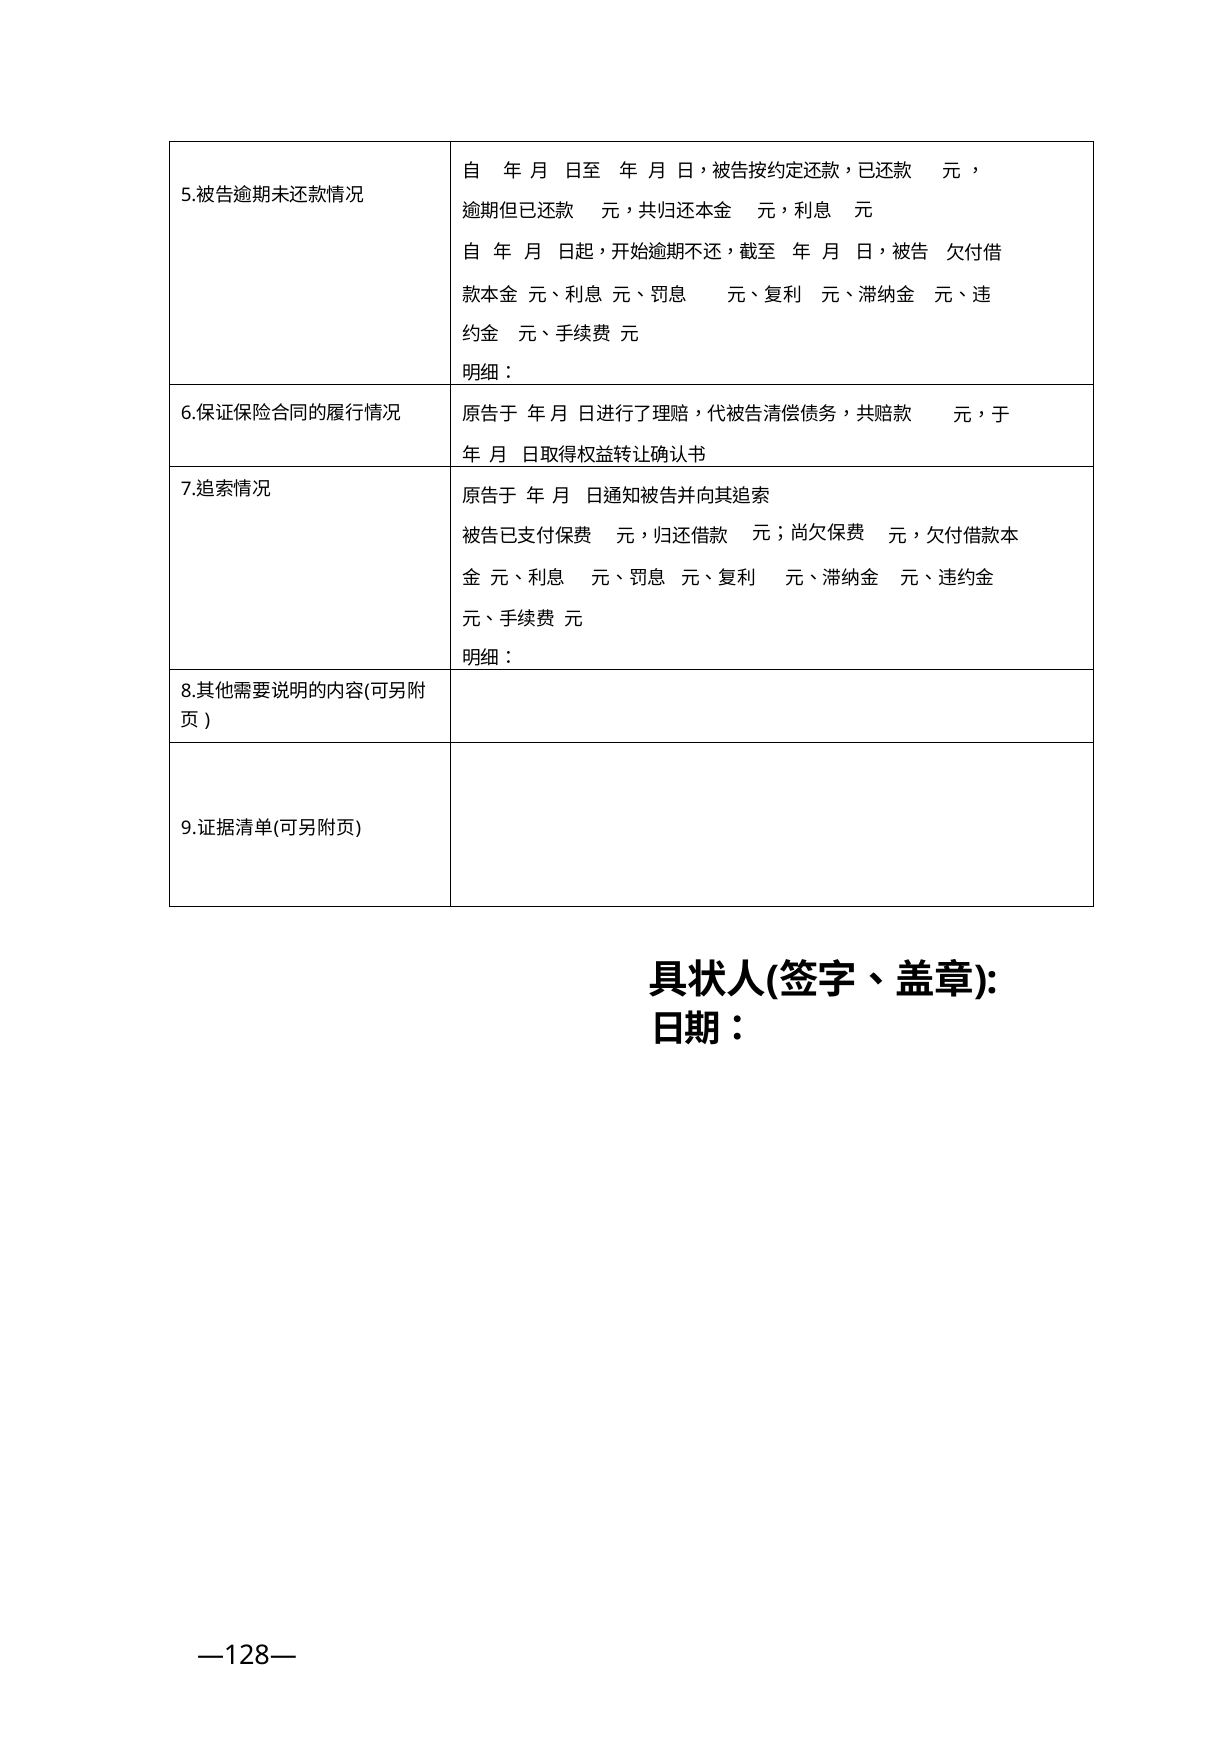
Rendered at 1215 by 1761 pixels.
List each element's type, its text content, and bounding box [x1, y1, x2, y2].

text —128— [197, 1642, 1093, 1670]
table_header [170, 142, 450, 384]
text 日期： [650, 1006, 1093, 1050]
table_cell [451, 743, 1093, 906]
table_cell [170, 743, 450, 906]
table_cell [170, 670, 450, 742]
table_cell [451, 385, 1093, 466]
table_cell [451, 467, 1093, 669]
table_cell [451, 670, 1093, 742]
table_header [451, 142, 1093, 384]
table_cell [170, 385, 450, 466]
text 具状人(签字、盖章): [648, 954, 1093, 1003]
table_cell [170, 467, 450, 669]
